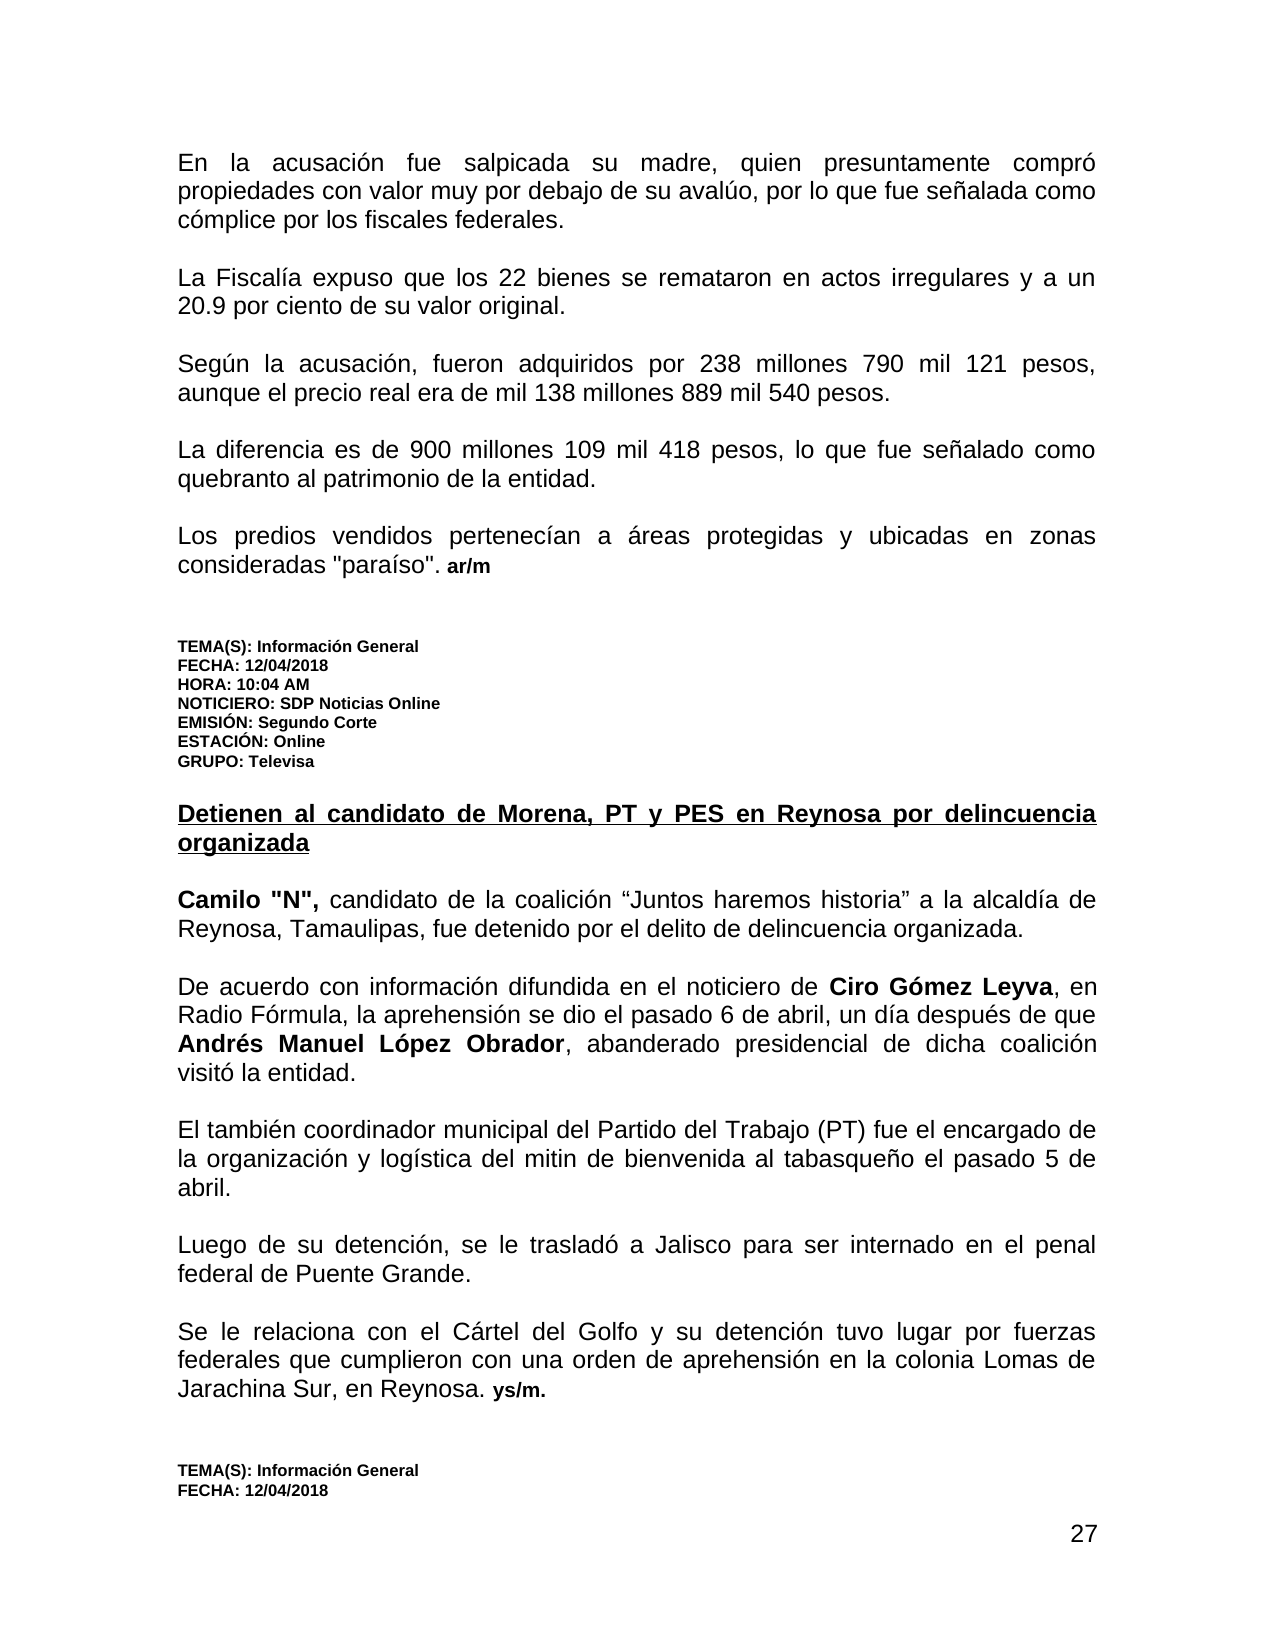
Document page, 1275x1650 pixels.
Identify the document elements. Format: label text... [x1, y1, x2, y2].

text Se le relaciona con el Cártel del Golfo y su detención tuvo lugar por fuerzas federales que cumplieron con una orden de aprehensión en la colonia Lomas de Jarachina Sur, en Reynosa. ys/m. [177, 1317, 1098, 1403]
text Camilo "N", candidato de la coalición “Juntos haremos historia” a la alcaldía de Reynosa, Tamaulipas, fue detenido por el delito de delincuencia organizada. [177, 886, 1098, 943]
text FECHA: 12/04/2018 [177, 656, 1098, 675]
text EMISIÓN: Segundo Corte [177, 713, 1098, 732]
text FECHA: 12/04/2018 [177, 1481, 1098, 1500]
text TEMA(S): Información General [177, 636, 1098, 656]
text HORA: 10:04 AM [177, 675, 1098, 694]
text Según la acusación, fueron adquiridos por 238 millones 790 mil 121 pesos, aunque el precio real era de mil 138 millones 889 mil 540 pesos. [177, 349, 1098, 406]
text Luego de su detención, se le trasladó a Jalisco para ser internado en el penal federal de Puente Grande. [177, 1231, 1098, 1288]
text GRUPO: Televisa [177, 751, 1098, 771]
text TEMA(S): Información General [177, 1461, 1098, 1480]
text Detienen al candidato de Morena, PT y PES en Reynosa por delincuencia organizada [177, 799, 1098, 857]
text La diferencia es de 900 millones 109 mil 418 pesos, lo que fue señalado como quebranto al patrimonio de la entidad. [177, 435, 1098, 493]
text En la acusación fue salpicada su madre, quien presuntamente compró propiedades con valor muy por debajo de su avalúo, por lo que fue señalada como cómplice por los fiscales federales. [177, 148, 1098, 234]
text El también coordinador municipal del Partido del Trabajo (PT) fue el encargado de la organización y logística del mitin de bienvenida al tabasqueño el pasado 5 de abril. [177, 1116, 1098, 1202]
text De acuerdo con información difundida en el noticiero de Ciro Gómez Leyva, en Radio Fórmula, la aprehensión se dio el pasado 6 de abril, un día después de que Andrés Manuel López Obrador, abanderado presidencial de dicha coalición visitó la entidad. [177, 972, 1098, 1087]
text La Fiscalía expuso que los 22 bienes se remataron en actos irregulares y a un 20.9 por ciento de su valor original. [177, 263, 1098, 320]
text Los predios vendidos pertenecían a áreas protegidas y ubicadas en zonas consideradas "paraíso". ar/m [177, 521, 1098, 579]
text NOTICIERO: SDP Noticias Online [177, 694, 1098, 713]
text ESTACIÓN: Online [177, 732, 1098, 751]
